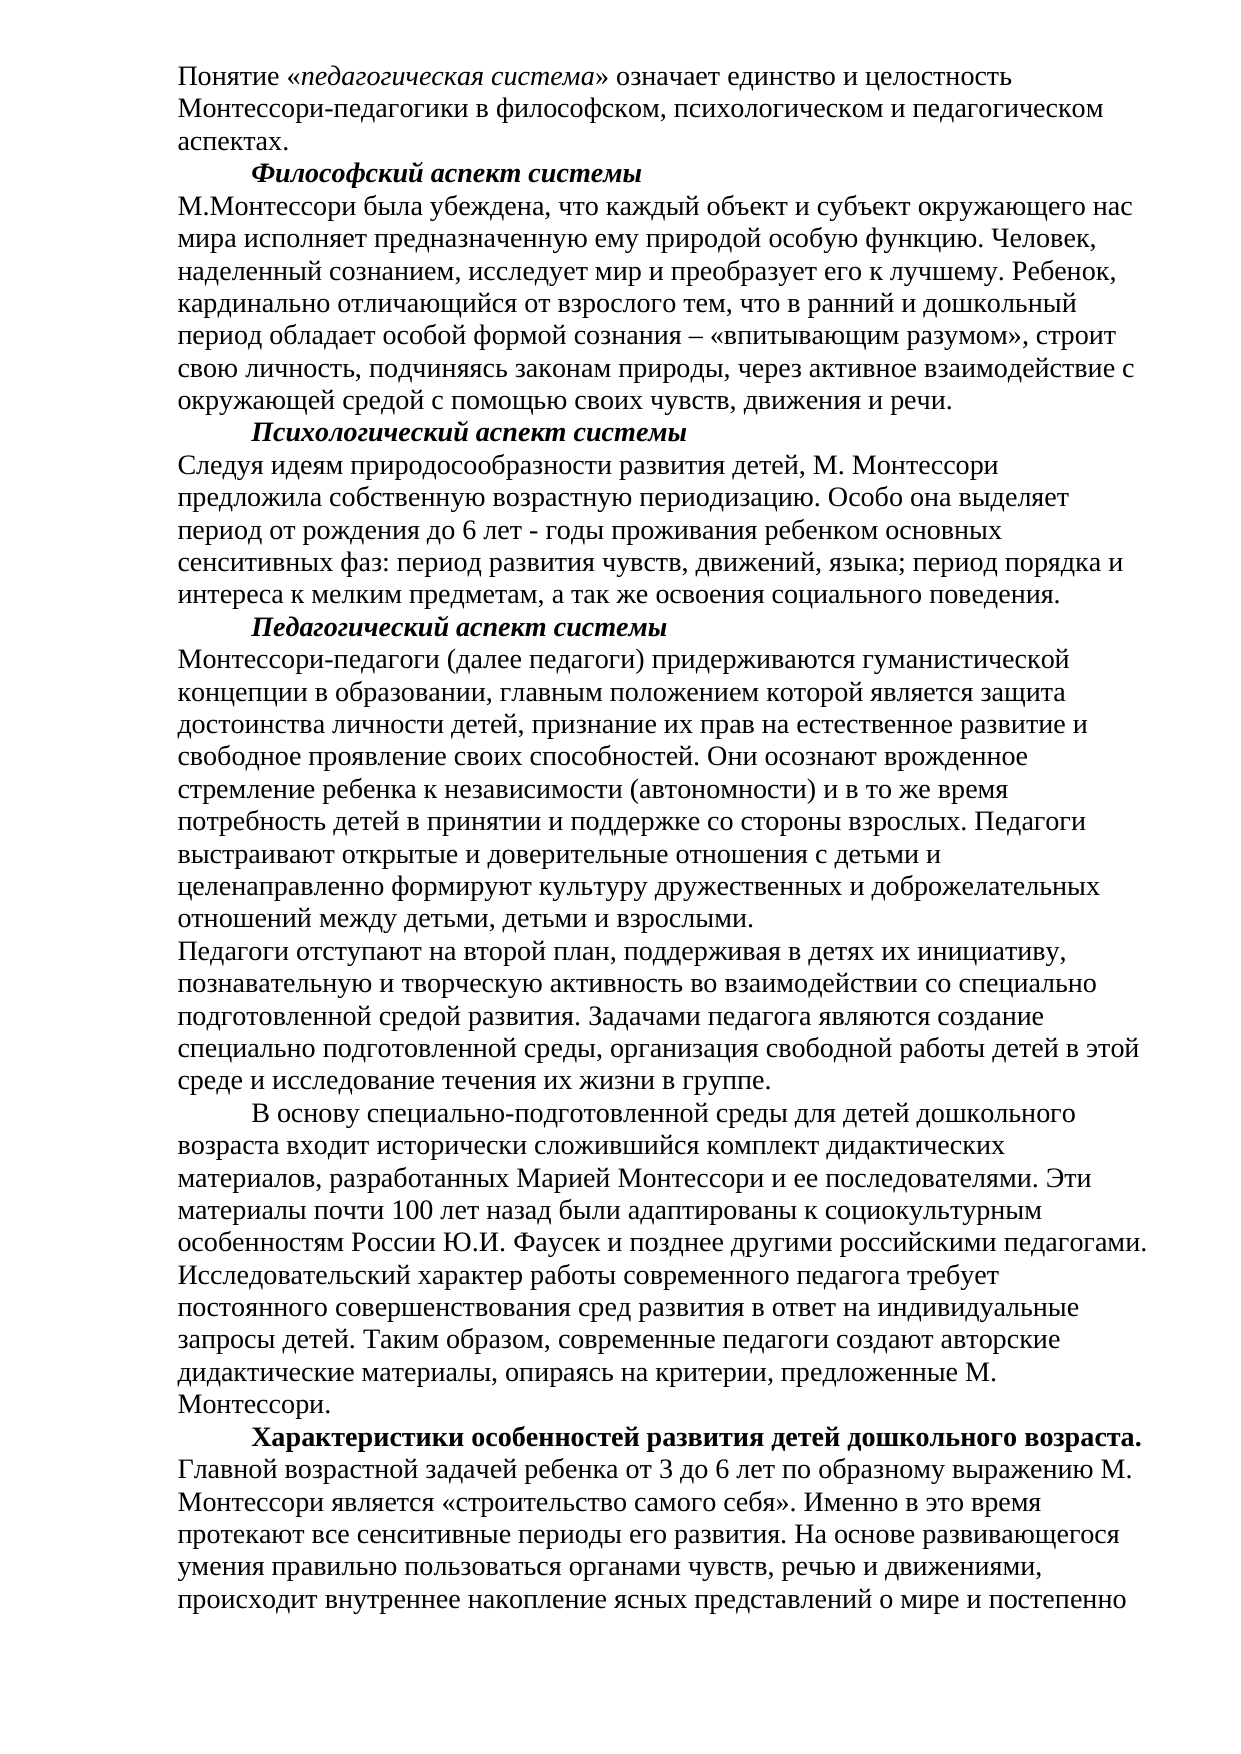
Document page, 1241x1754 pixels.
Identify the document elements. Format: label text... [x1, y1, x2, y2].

text М.Монтессори была убеждена, что каждый объект и субъект окружающего нас мира исполняет предназначенную ему природой особую функцию. Человек, наделенный сознанием, исследует мир и преобразует его к лучшему. Ребенок, кардинально отличающийся от взрослого тем, что в ранний и дошкольный период обладает особой формой сознания – «впитывающим разумом», строит свою личность, подчиняясь законам природы, через активное взаимодействие с окружающей средой с помощью своих чувств, движения и речи. [177, 189, 1152, 416]
text Характеристики особенностей развития детей дошкольного возраста. [177, 1420, 1152, 1452]
text В основу специально-подготовленной среды для детей дошкольного возраста входит исторически сложившийся комплект дидактических материалов, разработанных Марией Монтессори и ее последователями. Эти материалы почти 100 лет назад были адаптированы к социокультурным особенностям России Ю.И. Фаусек и позднее другими российскими педагогами. Исследовательский характер работы современного педагога требует постоянного совершенствования сред развития в ответ на индивидуальные запросы детей. Таким образом, современные педагоги создают авторские дидактические материалы, опираясь на критерии, предложенные М. Монтессори. [177, 1096, 1152, 1420]
text Психологический аспект системы [177, 416, 1152, 448]
text Педагогический аспект системы [177, 610, 1152, 642]
text Педагоги отступают на второй план, поддерживая в детях их инициативу, познавательную и творческую активность во взаимодействии со специально подготовленной средой развития. Задачами педагога являются создание специально подготовленной среды, организация свободной работы детей в этой среде и исследование течения их жизни в группе. [177, 934, 1152, 1096]
text Понятие «педагогическая система» означает единство и целостность Монтессори-педагогики в философском, психологическом и педагогическом аспектах. [177, 59, 1152, 156]
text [177, 1452, 1152, 1614]
text Философский аспект системы [177, 156, 1152, 189]
text Следуя идеям природосообразности развития детей, М. Монтессори предложила собственную возрастную периодизацию. Особо она выделяет период от рождения до 6 лет - годы проживания ребенком основных сенситивных фаз: период развития чувств, движений, языка; период порядка и интереса к мелким предметам, а так же освоения социального поведения. [177, 448, 1152, 610]
text Монтессори-педагоги (далее педагоги) придерживаются гуманистической концепции в образовании, главным положением которой является защита достоинства личности детей, признание их прав на естественное развитие и свободное проявление своих способностей. Они осознают врожденное стремление ребенка к независимости (автономности) и в то же время потребность детей в принятии и поддержке со стороны взрослых. Педагоги выстраивают открытые и доверительные отношения с детьми и целенаправленно формируют культуру дружественных и доброжелательных отношений между детьми, детьми и взрослыми. [177, 642, 1152, 934]
